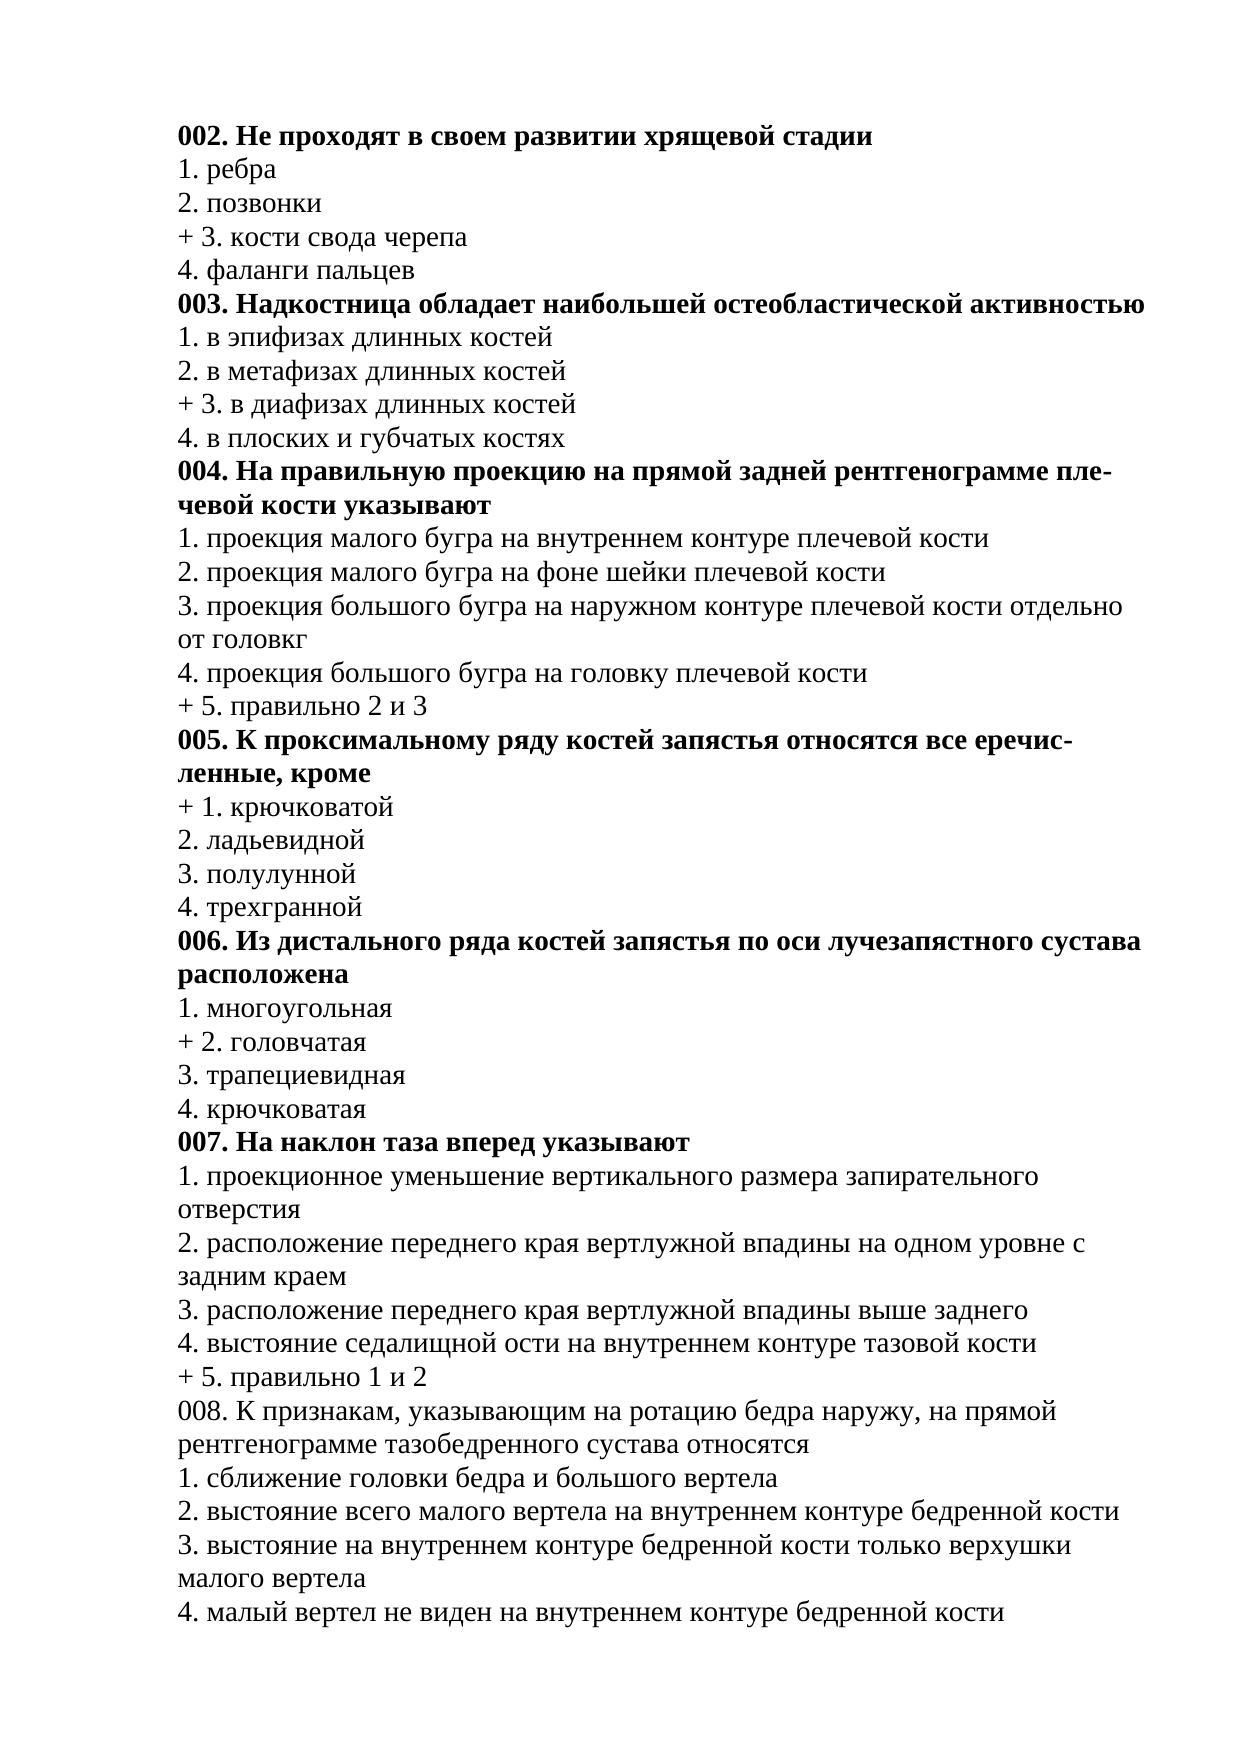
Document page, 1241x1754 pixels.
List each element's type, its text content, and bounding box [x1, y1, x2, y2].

text 2. расположение переднего края вертлужной впадины на одном уровне с задним краем [177, 1225, 1152, 1292]
text 1. в эпифизах длинных костей [177, 319, 1152, 353]
text 4. фаланги пальцев [177, 252, 1152, 286]
text 1. сближение головки бедра и большого вертела [177, 1460, 1152, 1493]
text 1. проекция малого бугра на внутреннем контуре плечевой кости [177, 521, 1152, 554]
text 008. К признакам, указывающим на ротацию бедра наружу, на прямой рентгенограмме тазобедренного сустава относятся [177, 1393, 1152, 1460]
text 1. многоугольная [177, 990, 1152, 1024]
text 4. малый вертел не виден на внутреннем контуре бедренной кости [177, 1594, 1152, 1627]
text + 3. кости свода черепа [177, 219, 1152, 252]
text 005. К проксимальному ряду костей запястья относятся все еречисленные, кроме [177, 722, 1152, 789]
text 4. в плоских и губчатых костях [177, 420, 1152, 453]
text 002. Не проходят в своем развитии хрящевой стадии [177, 118, 1152, 152]
text 4. крючковатая [177, 1091, 1152, 1124]
text 3. полулунной [177, 856, 1152, 889]
text + 5. правильно 2 и 3 [177, 688, 1152, 722]
text 2. позвонки [177, 185, 1152, 219]
text + 1. крючковатой [177, 789, 1152, 822]
text 006. Из дистального ряда костей запястья по оси лучезапястного сустава расположена [177, 923, 1152, 990]
text 3. выстояние на внутреннем контуре бедренной кости только верхушки малого вертела [177, 1527, 1152, 1594]
text 007. На наклон таза вперед указывают [177, 1124, 1152, 1158]
text + 3. в диафизах длинных костей [177, 386, 1152, 420]
text + 5. правильно 1 и 2 [177, 1359, 1152, 1393]
text 3. трапециевидная [177, 1057, 1152, 1091]
text 4. выстояние седалищной ости на внутреннем контуре тазовой кости [177, 1326, 1152, 1359]
text 4. трехгранной [177, 889, 1152, 923]
text 2. в метафизах длинных костей [177, 353, 1152, 386]
text 004. На правильную проекцию на прямой задней рентгенограмме плечевой кости указывают [177, 453, 1152, 521]
text + 2. головчатая [177, 1024, 1152, 1057]
text 3. проекция большого бугра на наружном контуре плечевой кости отдельно от головкг [177, 588, 1152, 655]
text 4. проекция большого бугра на головку плечевой кости [177, 655, 1152, 688]
text 3. расположение переднего края вертлужной впадины выше заднего [177, 1292, 1152, 1326]
text 2. выстояние всего малого вертела на внутреннем контуре бедренной кости [177, 1493, 1152, 1527]
text 2. ладьевидной [177, 822, 1152, 856]
text 003. Надкостница обладает наибольшей остеобластической активностью [177, 286, 1152, 319]
text 1. ребра [177, 152, 1152, 185]
text 1. проекционное уменьшение вертикального размера запирательного отверстия [177, 1158, 1152, 1225]
text 2. проекция малого бугра на фоне шейки плечевой кости [177, 554, 1152, 588]
